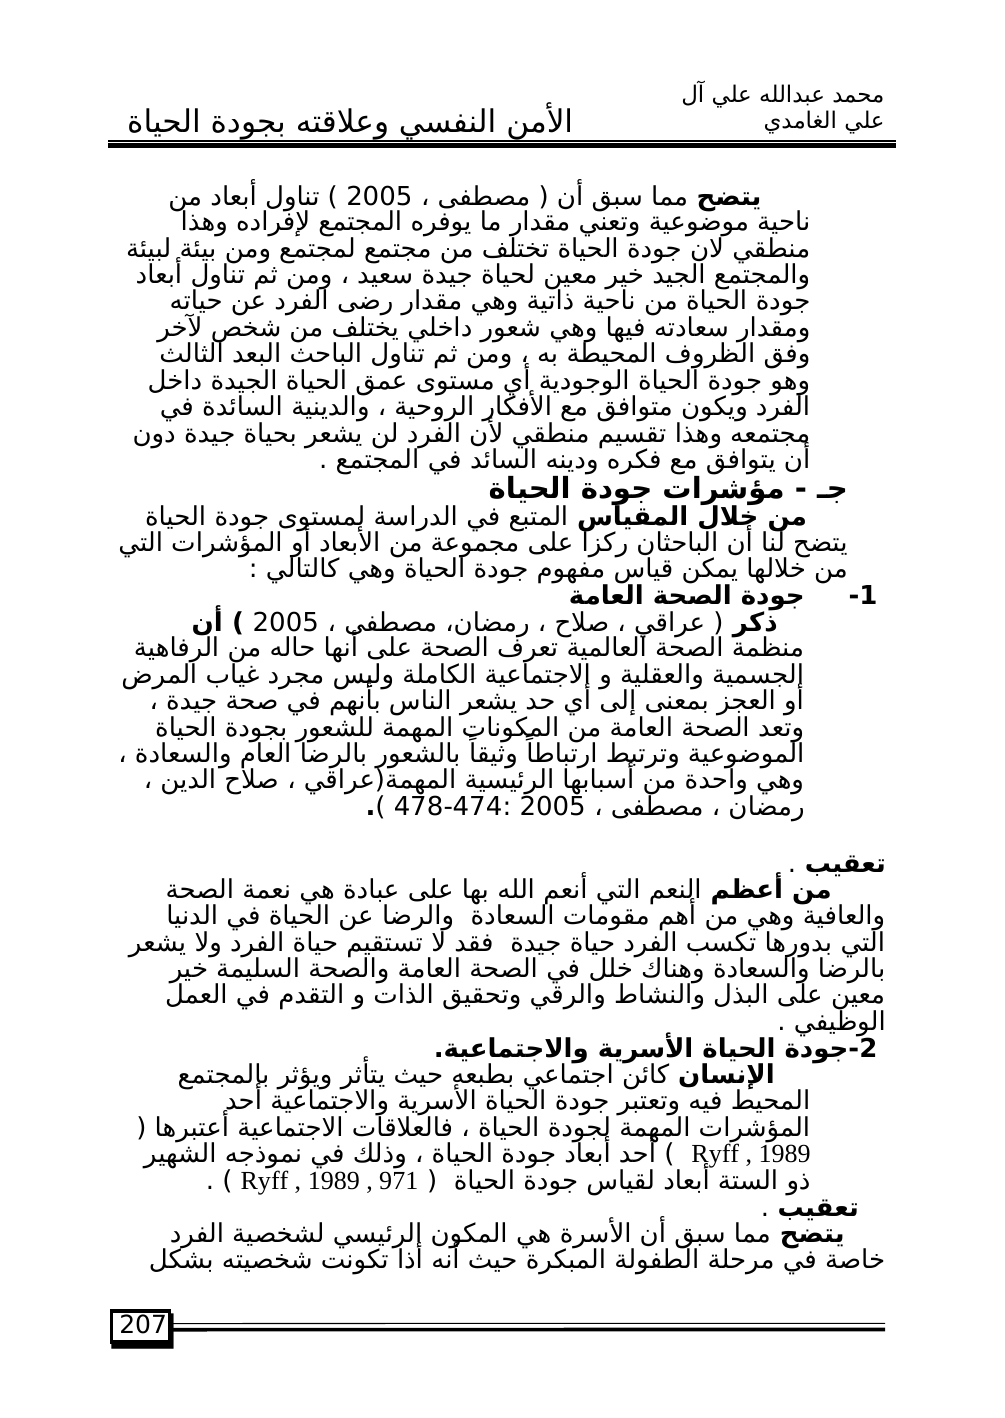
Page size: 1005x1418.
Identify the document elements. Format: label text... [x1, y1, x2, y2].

text ذكر ( عراقي ، صلاح ، رمضان، مصطفى ، 2005 ) أن منظمة الصحة العالمية تعرف الصحة على أنها حاله من الرفاهية الجسمية والعقلية و الاجتماعية الكاملة وليس مجرد غياب المرض أو العجز بمعنى إلى أي حد يشعر الناس بأنهم في صحة جيدة ، وتعد الصحة العامة من المكونات المهمة للشعور بجودة الحياة الموضوعية وترتبط ارتباطاً وثيقاً بالشعور بالرضا العام والسعادة ، وهي واحدة من أسبابها الرئيسية المهمة(عراقي ، صلاح الدين ، رمضان ، مصطفى ، 2005 :474-478 ). [118, 610, 805, 821]
text الإنسان كائن اجتماعي بطبعه حيث يتأثر ويؤثر بالمجتمع المحيط فيه وتعتبر جودة الحياة الأسرية والاجتماعية أحد المؤشرات المهمة لجودة الحياة ، فالعلاقات الاجتماعية أعتبرها ( Ryff , 1989 ) أحد أبعاد جودة الحياة ، وذلك في نموذجه الشهير ذو الستة أبعاد لقياس جودة الحياة ( Ryff , 1989 , 971 ) . [118, 1063, 811, 1195]
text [118, 1222, 886, 1274]
text يتضح مما سبق أن ( مصطفى ، 2005 ) تناول أبعاد من ناحية موضوعية وتعني مقدار ما يوفره المجتمع لإفراده وهذا منطقي لان جودة الحياة تختلف من مجتمع لمجتمع ومن بيئة لبيئة والمجتمع الجيد خير معين لحياة جيدة سعيد ، ومن ثم تناول أبعاد جودة الحياة من ناحية ذاتية وهي مقدار رضى الفرد عن حياته ومقدار سعادته فيها وهي شعور داخلي يختلف من شخص لآخر وفق الظروف المحيطة به ، ومن ثم تناول الباحث البعد الثالث وهو جودة الحياة الوجودية أي مستوى عمق الحياة الجيدة داخل الفرد ويكون متوافق مع الأفكار الروحية ، والدينية السائدة في مجتمعه وهذا تقسيم منطقي لأن الفرد لن يشعر بحياة جيدة دون أن يتوافق مع فكره ودينه السائد في المجتمع . [118, 184, 811, 475]
text من أعظم النعم التي أنعم الله بها على عبادة هي نعمة الصحة والعافية وهي من أهم مقومات السعادة والرضا عن الحياة في الدنيا التي بدورها تكسب الفرد حياة جيدة فقد لا تستقيم حياة الفرد ولا يشعر بالرضا والسعادة وهناك خلل في الصحة العامة والصحة السليمة خير معين على البذل والنشاط والرقي وتحقيق الذات و التقدم في العمل الوظيفي . [118, 878, 886, 1036]
text من خلال المقياس المتبع في الدراسة لمستوى جودة الحياة يتضح لنا أن الباحثان ركزا على مجموعة من الأبعاد أو المؤشرات التي من خلالها يمكن قياس مفهوم جودة الحياة وهي كالتالي : [118, 504, 848, 583]
text جـ - مؤشرات جودة الحياة [118, 475, 848, 504]
text تعقيب . [118, 1195, 886, 1222]
list جودة الصحة العامة [118, 583, 848, 610]
text 2-جودة الحياة الأسرية والاجتماعية. [118, 1036, 886, 1063]
text تعقيب . [118, 851, 886, 878]
